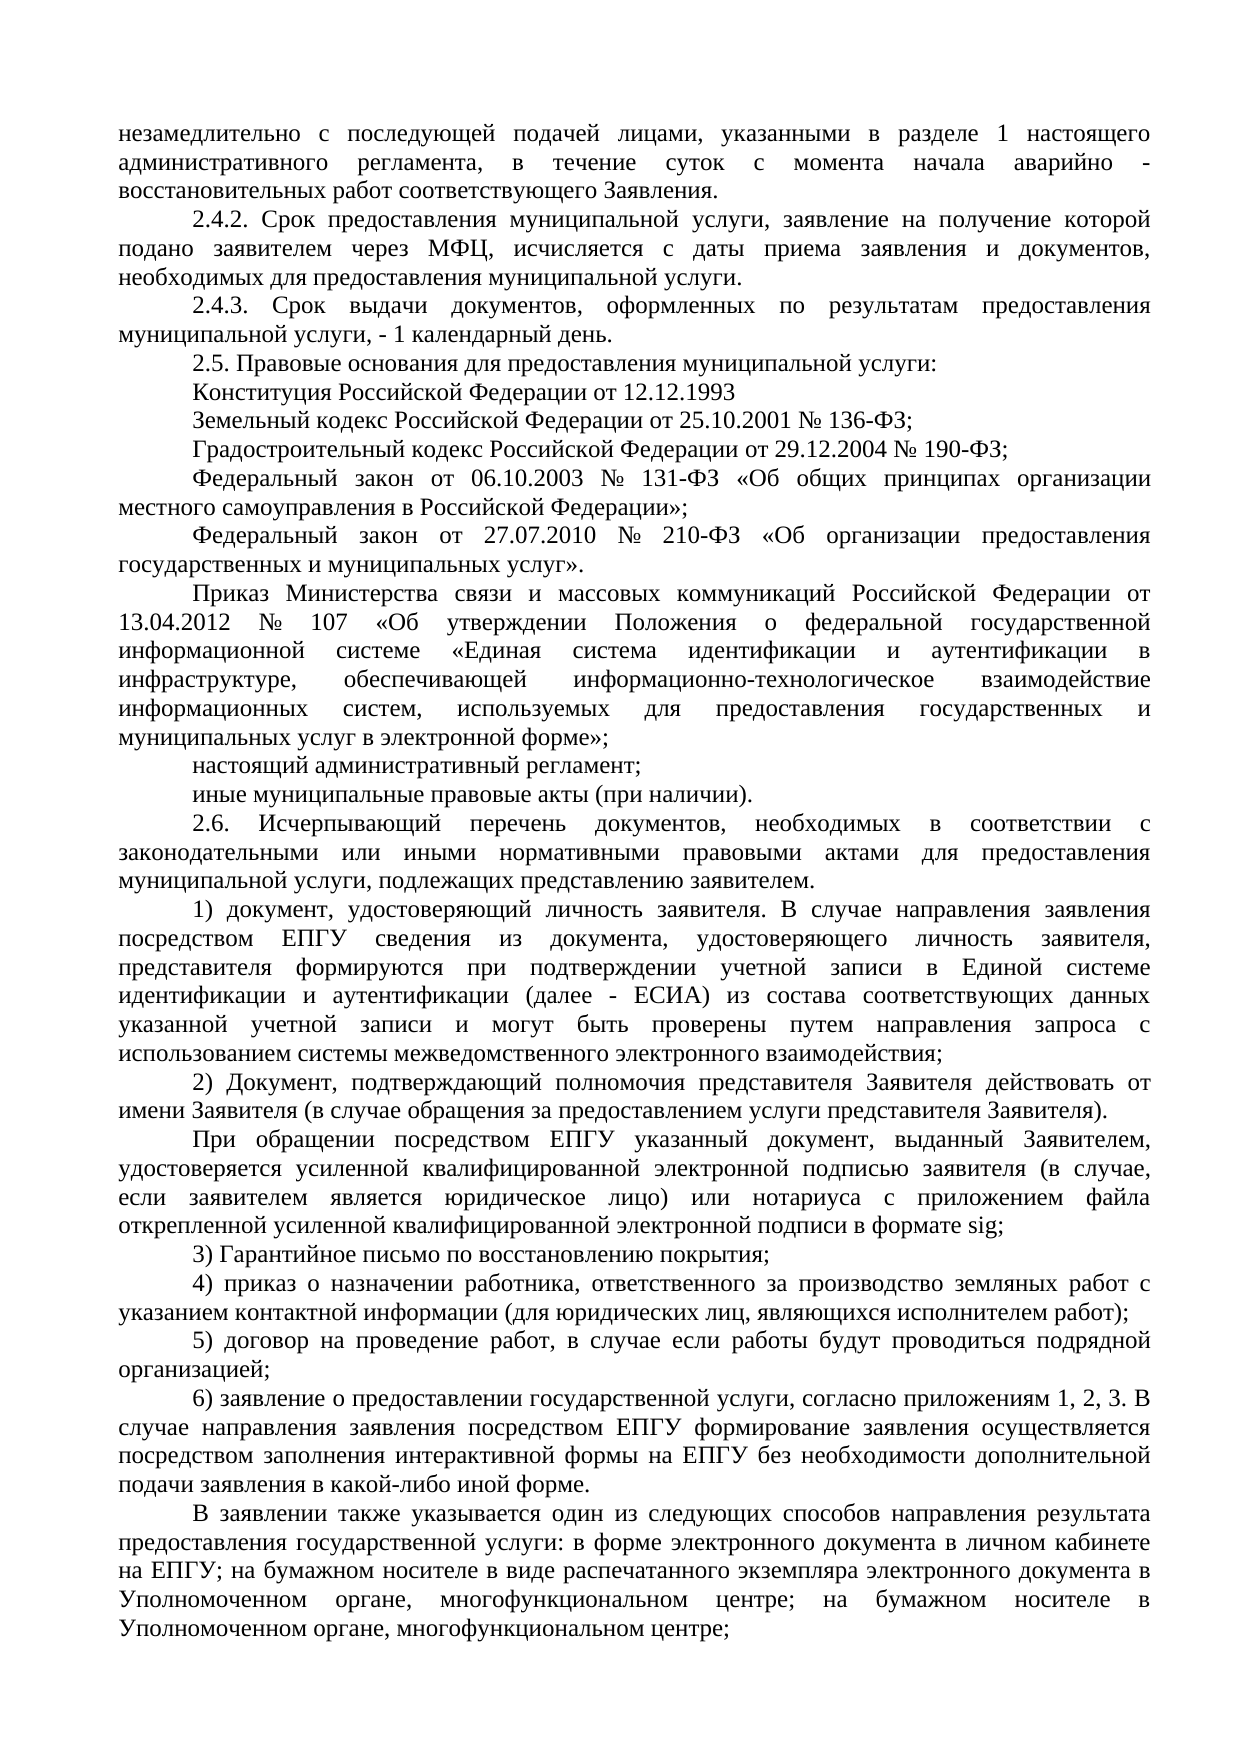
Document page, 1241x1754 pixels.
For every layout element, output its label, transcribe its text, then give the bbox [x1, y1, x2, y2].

text 3) Гарантийное письмо по восстановлению покрытия; [118, 1239, 1152, 1268]
text Федеральный закон от 27.07.2010 № 210-ФЗ «Об организации предоставления государственных и муниципальных услуг». [118, 521, 1152, 578]
text 2) Документ, подтверждающий полномочия представителя Заявителя действовать от имени Заявителя (в случае обращения за предоставлением услуги представителя Заявителя). [118, 1067, 1152, 1124]
text 2.5. Правовые основания для предоставления муниципальной услуги: [118, 348, 1152, 377]
text Земельный кодекс Российской Федерации от 25.10.2001 № 136-ФЗ; [118, 406, 1152, 434]
text Конституция Российской Федерации от 12.12.1993 [118, 377, 1152, 406]
text 2.6. Исчерпывающий перечень документов, необходимых в соответствии с законодательными или иными нормативными правовыми актами для предоставления муниципальной услуги, подлежащих представлению заявителем. [118, 808, 1152, 894]
text Федеральный закон от 06.10.2003 № 131-ФЗ «Об общих принципах организации местного самоуправления в Российской Федерации»; [118, 463, 1152, 521]
text 1) документ, удостоверяющий личность заявителя. В случае направления заявления посредством ЕПГУ сведения из документа, удостоверяющего личность заявителя, представителя формируются при подтверждении учетной записи в Единой системе идентификации и аутентификации (далее - ЕСИА) из состава соответствующих данных указанной учетной записи и могут быть проверены путем направления запроса с использованием системы межведомственного электронного взаимодействия; [118, 894, 1152, 1067]
text настоящий административный регламент; [118, 751, 1152, 779]
text 6) заявление о предоставлении государственной услуги, согласно приложениям 1, 2, 3. В случае направления заявления посредством ЕПГУ формирование заявления осуществляется посредством заполнения интерактивной формы на ЕПГУ без необходимости дополнительной подачи заявления в какой-либо иной форме. [118, 1383, 1152, 1498]
text При обращении посредством ЕПГУ указанный документ, выданный Заявителем, удостоверяется усиленной квалифицированной электронной подписью заявителя (в случае, если заявителем является юридическое лицо) или нотариуса с приложением файла открепленной усиленной квалифицированной электронной подписи в формате sig; [118, 1124, 1152, 1239]
text Градостроительный кодекс Российской Федерации от 29.12.2004 № 190-ФЗ; [118, 434, 1152, 463]
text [118, 118, 1152, 204]
text 2.4.3. Срок выдачи документов, оформленных по результатам предоставления муниципальной услуги, - 1 календарный день. [118, 291, 1152, 348]
text иные муниципальные правовые акты (при наличии). [118, 779, 1152, 808]
text В заявлении также указывается один из следующих способов направления результата предоставления государственной услуги: в форме электронного документа в личном кабинете на ЕПГУ; на бумажном носителе в виде распечатанного экземпляра электронного документа в Уполномоченном органе, многофункциональном центре; на бумажном носителе в Уполномоченном органе, многофункциональном центре; [118, 1498, 1152, 1642]
text Приказ Министерства связи и массовых коммуникаций Российской Федерации от 13.04.2012 № 107 «Об утверждении Положения о федеральной государственной информационной системе «Единая система идентификации и аутентификации в инфраструктуре, обеспечивающей информационно-технологическое взаимодействие информационных систем, используемых для предоставления государственных и муниципальных услуг в электронной форме»; [118, 578, 1152, 751]
text 4) приказ о назначении работника, ответственного за производство земляных работ с указанием контактной информации (для юридических лиц, являющихся исполнителем работ); [118, 1268, 1152, 1326]
text 2.4.2. Срок предоставления муниципальной услуги, заявление на получение которой подано заявителем через МФЦ, исчисляется с даты приема заявления и документов, необходимых для предоставления муниципальной услуги. [118, 204, 1152, 291]
text 5) договор на проведение работ, в случае если работы будут проводиться подрядной организацией; [118, 1326, 1152, 1383]
